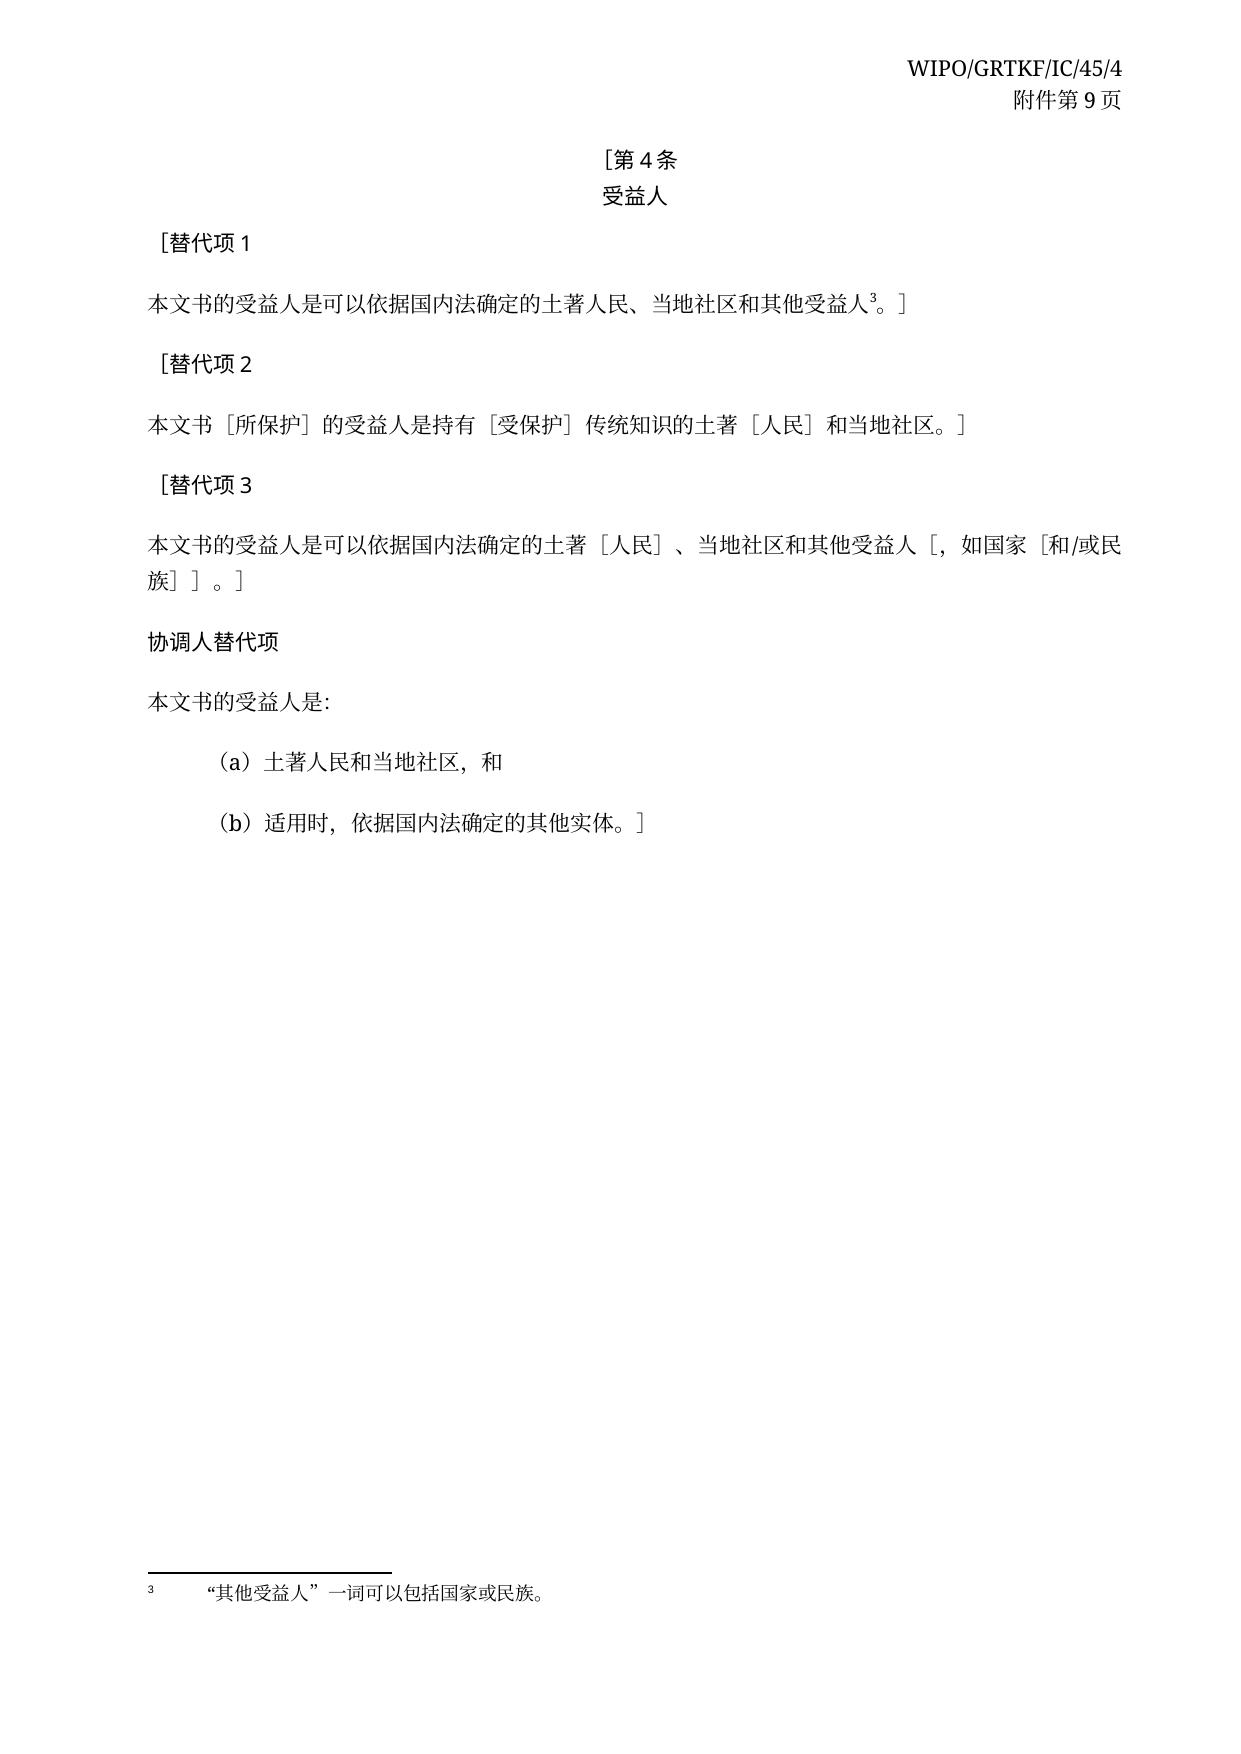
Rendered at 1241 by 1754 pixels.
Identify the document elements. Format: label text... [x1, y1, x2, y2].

text ［替代项2 [148, 344, 1122, 379]
text ［替代项1 [148, 223, 1122, 258]
text ［替代项3 [148, 464, 1122, 500]
text 本文书［所保护］的受益人是持有［受保护］传统知识的土著［人民］和当地社区。］ [148, 404, 1122, 439]
text （a）土著人民和当地社区，和 [207, 742, 1122, 777]
text 协调人替代项 [148, 621, 1122, 656]
text 本文书的受益人是可以依据国内法确定的土著人民、当地社区和其他受益人。］ [148, 283, 1122, 319]
text （b）适用时，依据国内法确定的其他实体。］ [207, 802, 1122, 837]
text 本文书的受益人是： [148, 681, 1122, 717]
text 本文书的受益人是可以依据国内法确定的土著［人民］、当地社区和其他受益人［，如国家［和/或民族］］。］ [148, 525, 1122, 596]
text ［第4条 受益人 [148, 139, 1122, 210]
